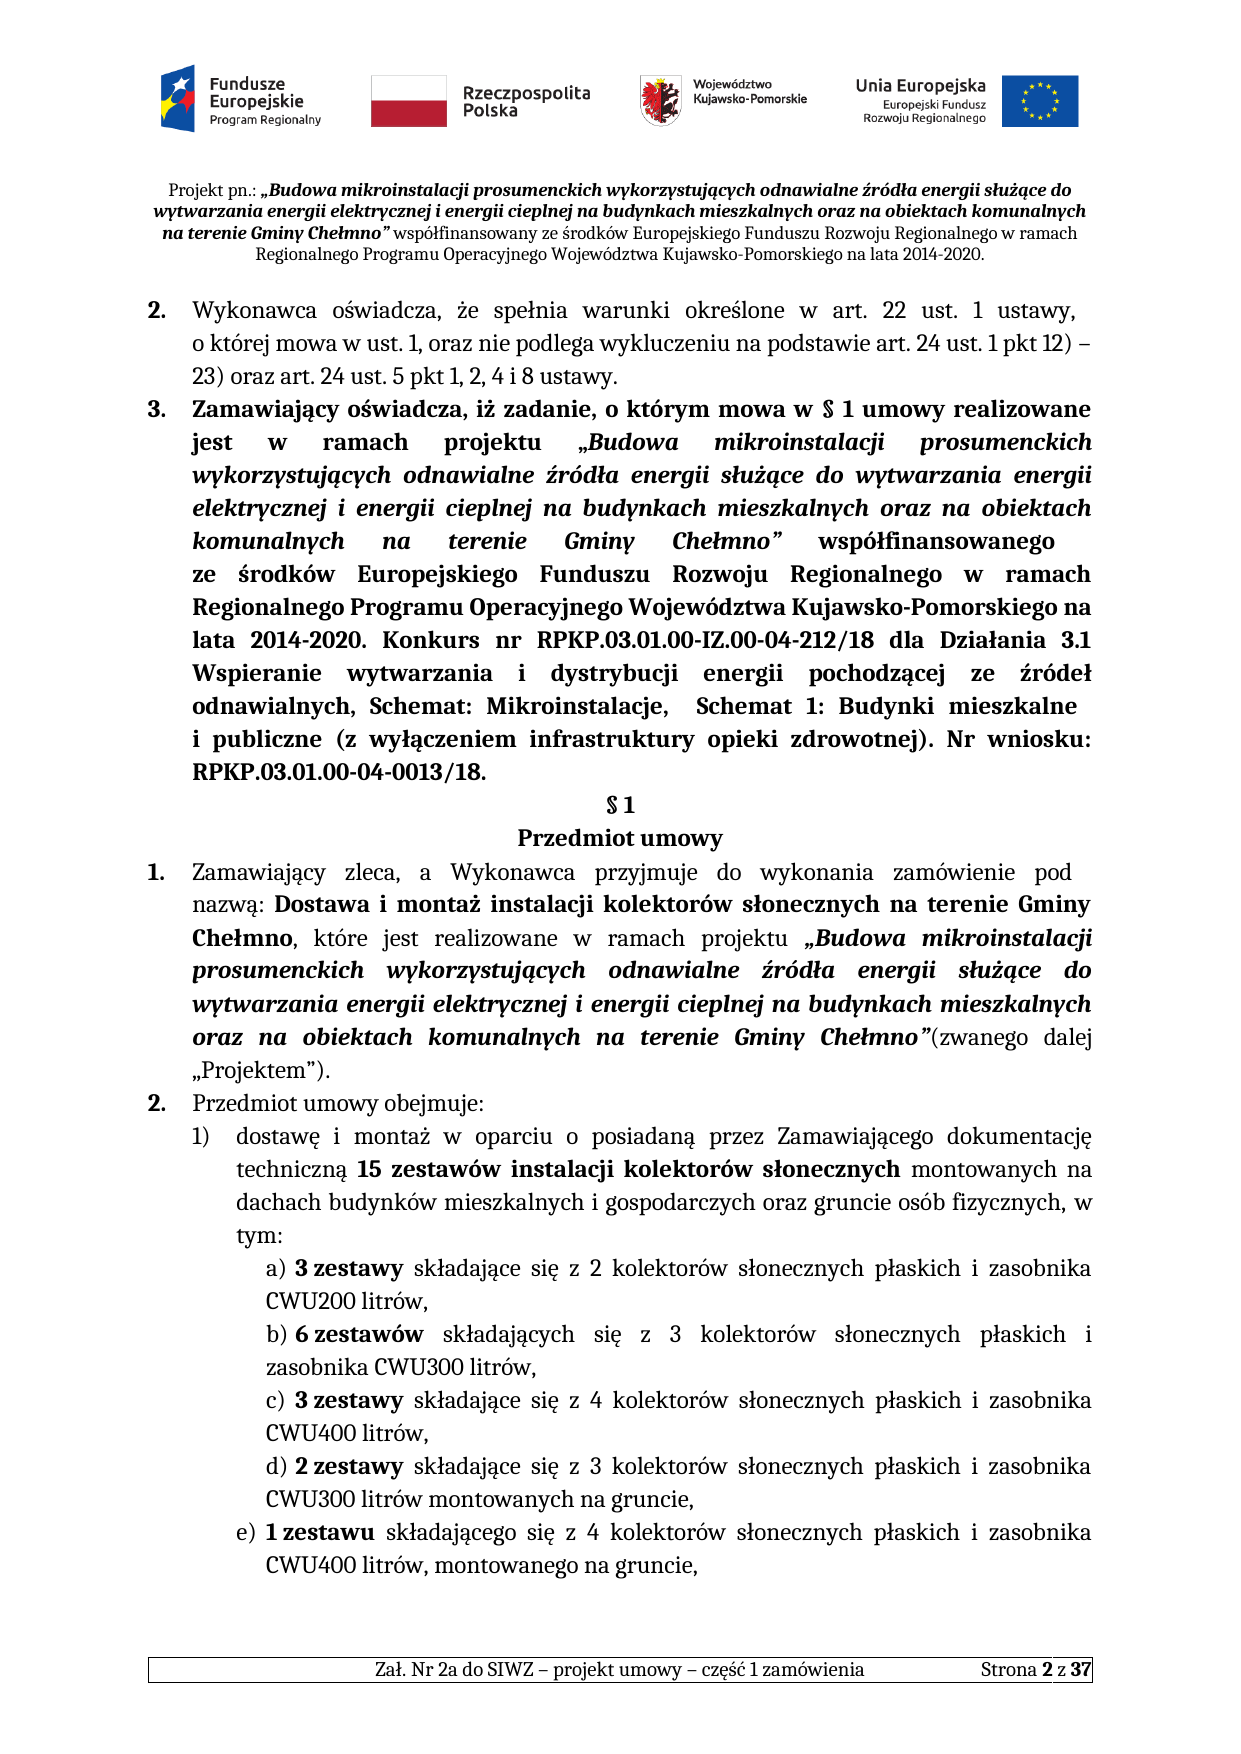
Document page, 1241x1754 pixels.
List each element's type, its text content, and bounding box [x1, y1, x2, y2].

list Przedmiot umowy obejmuje: [148, 1088, 1093, 1117]
list 1 zestawu składającego się z 4 kolektorów słonecznych płaskich i zasobnika CWU400 litrów, montowanego na gruncie, [236, 1518, 1093, 1579]
list 2 zestawy składające się z 3 kolektorów słonecznych płaskich i zasobnika CWU300 litrów montowanych na gruncie, [266, 1452, 1093, 1513]
list 3 zestawy składające się z 2 kolektorów słonecznych płaskich i zasobnika CWU200 litrów, [266, 1254, 1093, 1315]
text Przedmiot umowy [148, 824, 1093, 853]
list 6 zestawów składających się z 3 kolektorów słonecznych płaskich i zasobnika CWU300 litrów, [266, 1320, 1093, 1381]
picture [148, 51, 1092, 146]
list dostawę i montaż w oparciu o posiadaną przez Zamawiającego dokumentację techniczną 15 zestawów instalacji kolektorów słonecznych montowanych na dachach budynków mieszkalnych i gospodarczych oraz gruncie osób fizycznych, w tym: [192, 1122, 1093, 1249]
text § 1 [148, 791, 1093, 820]
list 3 zestawy składające się z 4 kolektorów słonecznych płaskich i zasobnika CWU400 litrów, [266, 1386, 1093, 1447]
list Zamawiający oświadcza, iż zadanie, o którym mowa w § 1 umowy realizowane jest w ramach projektu „Budowa mikroinstalacji prosumenckich wykorzystujących odnawialne źródła energii służące do wytwarzania energii elektrycznej i energii cieplnej na budynkach mieszkalnych oraz na obiektach komunalnych na terenie Gminy Chełmno” współfinansowanego ze środków Europejskiego Funduszu Rozwoju Regionalnego w ramach Regionalnego Programu Operacyjnego Województwa Kujawsko-Pomorskiego na lata 2014-2020. Konkurs nr RPKP.03.01.00-IZ.00-04-212/18 dla Działania 3.1 Wspieranie wytwarzania i dystrybucji energii pochodzącej ze źródeł odnawialnych, Schemat: Mikroinstalacje, Schemat 1: Budynki mieszkalne i publiczne (z wyłączeniem infrastruktury opieki zdrowotnej). Nr wniosku: RPKP.03.01.00-04-0013/18. [148, 395, 1093, 787]
list Wykonawca oświadcza, że spełnia warunki określone w art. 22 ust. 1 ustawy, o której mowa w ust. 1, oraz nie podlega wykluczeniu na podstawie art. 24 ust. 1 pkt 12) – 23) oraz art. 24 ust. 5 pkt 1, 2, 4 i 8 ustawy. [148, 296, 1093, 391]
list Zamawiający zleca, a Wykonawca przyjmuje do wykonania zamówienie pod nazwą: Dostawa i montaż instalacji kolektorów słonecznych na terenie Gminy Chełmno, które jest realizowane w ramach projektu „Budowa mikroinstalacji prosumenckich wykorzystujących odnawialne źródła energii służące do wytwarzania energii elektrycznej i energii cieplnej na budynkach mieszkalnych oraz na obiektach komunalnych na terenie Gminy Chełmno”(zwanego dalej „Projektem”). [148, 857, 1093, 1084]
